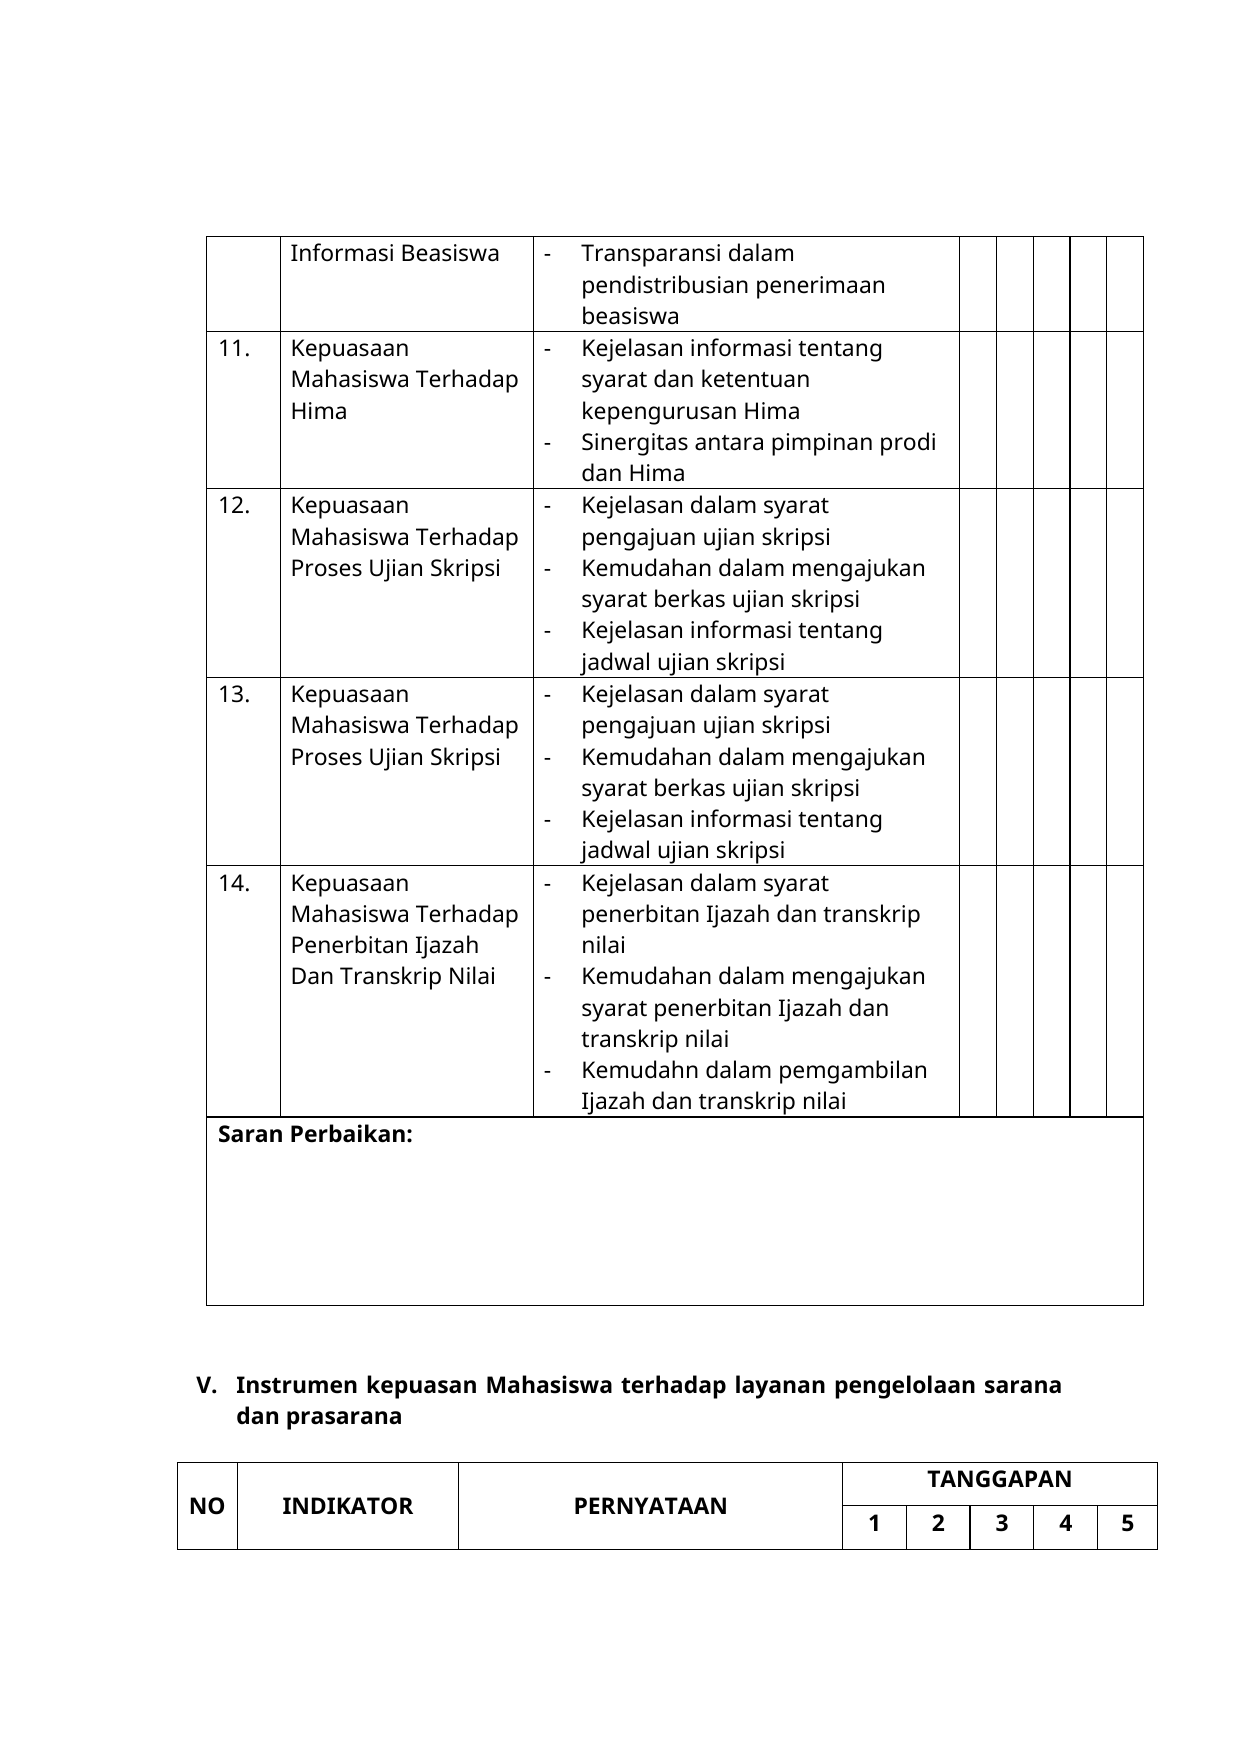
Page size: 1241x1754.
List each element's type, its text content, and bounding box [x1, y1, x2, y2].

table_cell [960, 237, 996, 331]
table_cell [1034, 678, 1069, 865]
table_cell [1107, 678, 1143, 865]
table_cell [1071, 237, 1106, 331]
table_cell Kepuasaan Mahasiswa Terhadap Penerbitan Ijazah Dan Transkrip Nilai [281, 866, 533, 1116]
table_cell 1 [843, 1506, 906, 1548]
table_cell [1107, 237, 1143, 331]
table_cell 3 [971, 1506, 1033, 1548]
table_cell Kepuasaan Mahasiswa Terhadap Proses Ujian Skripsi [281, 678, 533, 865]
table_cell [1034, 489, 1069, 677]
table_cell [997, 678, 1033, 865]
table_cell [1107, 332, 1143, 488]
table_cell 4 [1034, 1506, 1097, 1548]
table_cell [1071, 678, 1106, 865]
table_cell [207, 489, 280, 677]
table_cell [1034, 237, 1069, 331]
table_cell Kepuasaan Mahasiswa Terhadap Hima [281, 332, 533, 488]
table_cell [1034, 866, 1069, 1116]
table_cell [207, 237, 280, 331]
table_cell [997, 332, 1033, 488]
table_cell [207, 866, 280, 1116]
table_cell Kepuasaan Mahasiswa Terhadap Proses Ujian Skripsi [281, 489, 533, 677]
table_cell [960, 489, 996, 677]
table_header TANGGAPAN [843, 1463, 1157, 1505]
table_cell [960, 866, 996, 1116]
list Instrumen kepuasan Mahasiswa terhadap layanan pengelolaan sarana dan prasarana [217, 1368, 1063, 1431]
table_cell [997, 866, 1033, 1116]
table_cell [1071, 866, 1106, 1116]
table_cell [1034, 332, 1069, 488]
table_cell [960, 678, 996, 865]
table_cell Saran Perbaikan: [207, 1118, 1143, 1305]
table_cell [207, 332, 280, 488]
table_cell [1071, 489, 1106, 677]
table_header PERNYATAAN [459, 1463, 842, 1548]
table_cell 2 [907, 1506, 969, 1548]
table_header INDIKATOR [238, 1463, 458, 1548]
table_cell [207, 678, 280, 865]
table_cell [997, 489, 1033, 677]
table_cell Kejelasan dalam syarat penerbitan Ijazah dan transkrip nilai Kemudahan dalam mengajukan syarat penerbitan Ijazah dan transkrip nilai Kemudahn dalam pemgambilan Ijazah dan transkrip nilai [534, 866, 959, 1116]
table_cell Kejelasan dalam syarat pengajuan ujian skripsi Kemudahan dalam mengajukan syarat berkas ujian skripsi Kejelasan informasi tentang jadwal ujian skripsi [534, 489, 959, 677]
table_cell 5 [1098, 1506, 1157, 1548]
table_cell [960, 332, 996, 488]
table_cell [997, 237, 1033, 331]
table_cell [281, 237, 533, 331]
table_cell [534, 237, 959, 331]
table_cell [1107, 489, 1143, 677]
table_header NO [178, 1463, 237, 1548]
table_cell Kejelasan informasi tentang syarat dan ketentuan kepengurusan Hima Sinergitas antara pimpinan prodi dan Hima [534, 332, 959, 488]
table_cell [1107, 866, 1143, 1116]
table_cell Kejelasan dalam syarat pengajuan ujian skripsi Kemudahan dalam mengajukan syarat berkas ujian skripsi Kejelasan informasi tentang jadwal ujian skripsi [534, 678, 959, 865]
table_cell [1071, 332, 1106, 488]
